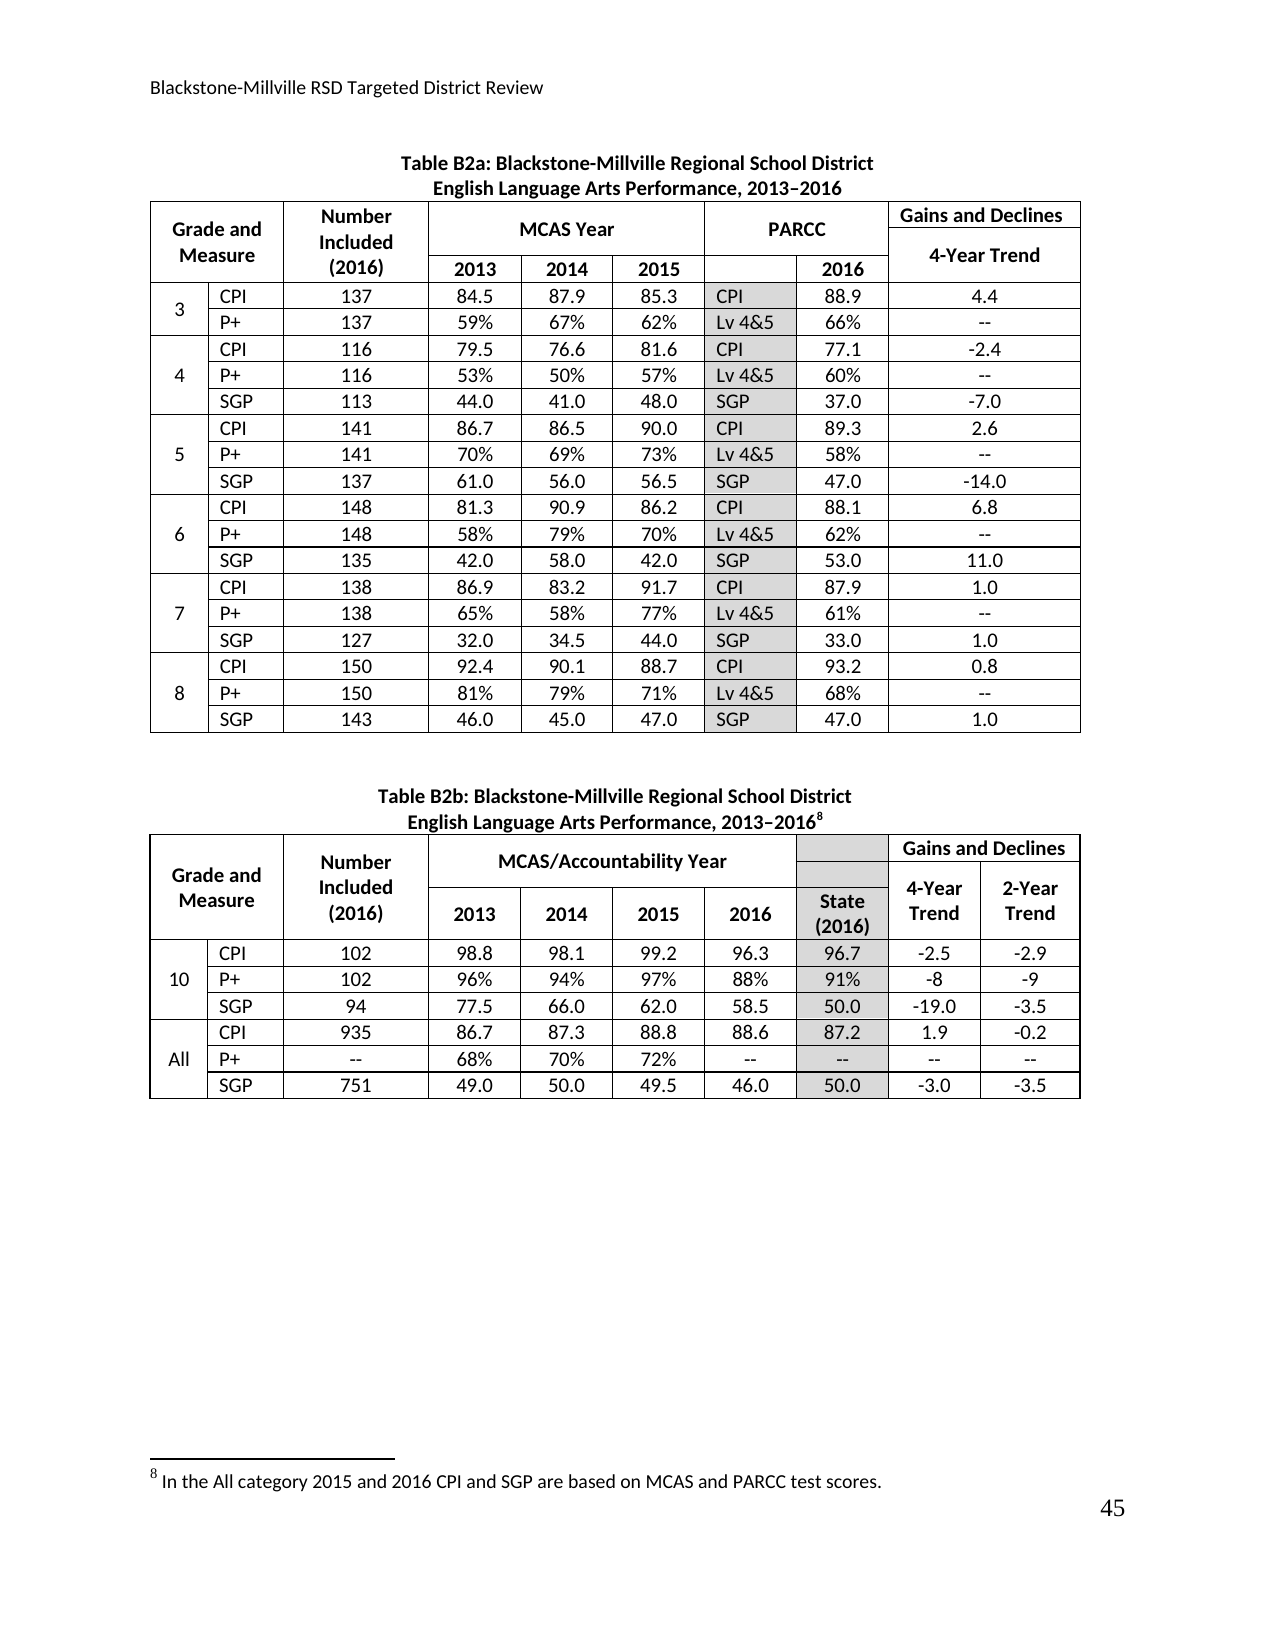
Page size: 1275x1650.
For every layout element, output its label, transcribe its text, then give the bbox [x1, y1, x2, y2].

table_cell 50.0 [797, 1073, 888, 1098]
table_cell 58% [797, 442, 888, 467]
table_cell 58.0 [522, 548, 612, 573]
table_cell 92.4 [429, 653, 521, 679]
table_cell 137 [284, 283, 428, 308]
text English Language Arts Performance, 2013–2016 [150, 175, 1125, 201]
table_cell CPI [705, 495, 796, 520]
table_cell 2014 [521, 888, 612, 939]
table_cell State (2016) [797, 888, 888, 939]
table_cell 86.7 [429, 1020, 520, 1045]
table_cell 44.0 [429, 389, 521, 414]
table_cell CPI [209, 495, 283, 520]
table_cell 141 [284, 415, 428, 441]
table_cell 46.0 [705, 1073, 796, 1098]
table_header MCAS Year [429, 202, 704, 255]
table_cell 53.0 [797, 548, 888, 573]
table_cell 1.0 [889, 574, 1080, 599]
table_cell 79.5 [429, 336, 521, 361]
table_cell 53% [429, 362, 521, 388]
table_cell MCAS/Accountability Year [429, 835, 796, 887]
table_cell 102 [284, 940, 428, 966]
table_cell -- [889, 1046, 980, 1071]
table_cell 6 [151, 495, 208, 573]
table_cell 57% [613, 362, 704, 388]
table_cell CPI [705, 574, 796, 599]
table_cell 143 [284, 706, 428, 732]
table_cell 68% [429, 1046, 520, 1071]
table_cell 137 [284, 468, 428, 493]
table_cell 7 [151, 574, 208, 652]
table_cell 138 [284, 574, 428, 599]
table_cell 70% [613, 521, 704, 546]
table_cell 91% [797, 967, 888, 992]
table_cell 94 [284, 993, 428, 1018]
table_cell 11.0 [889, 548, 1080, 573]
table_cell 116 [284, 362, 428, 388]
table_cell 5 [151, 415, 208, 493]
table_cell 58.5 [705, 993, 796, 1018]
table_cell 71% [613, 680, 704, 705]
table_cell CPI [705, 653, 796, 679]
table_cell 90.0 [613, 415, 704, 441]
table_cell 77.5 [429, 993, 520, 1018]
table_cell 138 [284, 600, 428, 626]
table_cell Lv 4&5 [705, 362, 796, 388]
table_cell CPI [705, 415, 796, 441]
table_cell P+ [209, 521, 283, 546]
table_cell 87.9 [522, 283, 612, 308]
table_cell 86.5 [522, 415, 612, 441]
table_cell 0.8 [889, 653, 1080, 679]
table_cell P+ [208, 1046, 283, 1071]
table_cell 60% [797, 362, 888, 388]
table_cell 72% [613, 1046, 704, 1071]
table_cell 150 [284, 680, 428, 705]
table_cell Lv 4&5 [705, 680, 796, 705]
table_cell 48.0 [613, 389, 704, 414]
table_cell 94% [521, 967, 612, 992]
table_cell [797, 835, 888, 861]
table_cell -- [889, 309, 1080, 335]
table_cell 2013 [429, 256, 521, 282]
table_cell -- [889, 521, 1080, 546]
table_cell 81% [429, 680, 521, 705]
table_cell 33.0 [797, 627, 888, 652]
table_cell -3.0 [889, 1073, 980, 1098]
table_cell 2013 [429, 888, 520, 939]
table_cell -2.4 [889, 336, 1080, 361]
table_cell SGP [208, 1073, 283, 1098]
table_cell -8 [889, 967, 980, 992]
table_cell All [151, 1020, 207, 1098]
table_cell Gains and Declines [889, 835, 1079, 861]
table_cell 148 [284, 495, 428, 520]
table_cell CPI [209, 415, 283, 441]
table_cell 150 [284, 653, 428, 679]
table_cell 45.0 [522, 706, 612, 732]
table_cell 90.9 [522, 495, 612, 520]
table_cell 47.0 [613, 706, 704, 732]
table_cell 47.0 [797, 468, 888, 493]
table_cell 88.6 [705, 1020, 796, 1045]
table_cell [797, 862, 888, 887]
table_cell 58% [522, 600, 612, 626]
table_cell -3.5 [981, 993, 1079, 1018]
table_cell -14.0 [889, 468, 1080, 493]
table_cell 96% [429, 967, 520, 992]
table_cell -7.0 [889, 389, 1080, 414]
table_cell 66% [797, 309, 888, 335]
table_cell 88.8 [613, 1020, 704, 1045]
table_cell 32.0 [429, 627, 521, 652]
table_cell 2015 [613, 256, 704, 282]
table_cell 84.5 [429, 283, 521, 308]
table_cell Number Included (2016) [284, 835, 428, 939]
table_cell -- [797, 1046, 888, 1071]
table_cell SGP [705, 468, 796, 493]
table_cell 79% [522, 680, 612, 705]
table_cell CPI [209, 336, 283, 361]
table_cell 97% [613, 967, 704, 992]
table_cell 88.7 [613, 653, 704, 679]
table_cell 62% [797, 521, 888, 546]
table_cell 137 [284, 309, 428, 335]
table_cell 4 [151, 336, 208, 414]
table_cell P+ [209, 600, 283, 626]
table_cell 37.0 [797, 389, 888, 414]
table_cell -- [889, 680, 1080, 705]
table_cell 65% [429, 600, 521, 626]
table_header Table B2b: Blackstone-Millville Regional School District English Language Arts Performance, 2013–2016 [150, 784, 1080, 834]
table_cell 87.2 [797, 1020, 888, 1045]
table_cell CPI [209, 283, 283, 308]
table_cell 46.0 [429, 706, 521, 732]
table_cell 49.5 [613, 1073, 704, 1098]
table_cell 42.0 [429, 548, 521, 573]
table_cell 47.0 [797, 706, 888, 732]
table_cell 4-Year Trend [889, 862, 980, 939]
table_cell 34.5 [522, 627, 612, 652]
table_cell 70% [429, 442, 521, 467]
table_cell 56.0 [522, 468, 612, 493]
table_cell -- [889, 442, 1080, 467]
table_cell CPI [208, 1020, 283, 1045]
table_cell CPI [705, 283, 796, 308]
table_cell 93.2 [797, 653, 888, 679]
table_cell P+ [209, 309, 283, 335]
table_header Gains and Declines [889, 202, 1080, 227]
table_cell 70% [521, 1046, 612, 1071]
table_cell SGP [208, 993, 283, 1018]
table_cell 62.0 [613, 993, 704, 1018]
table_cell SGP [209, 389, 283, 414]
table_cell 89.3 [797, 415, 888, 441]
table_cell 86.7 [429, 415, 521, 441]
table_cell 77% [613, 600, 704, 626]
table_cell 2016 [797, 256, 888, 282]
table_cell 88% [705, 967, 796, 992]
table_header Grade and Measure [151, 202, 283, 282]
table_cell SGP [209, 548, 283, 573]
table_cell Lv 4&5 [705, 521, 796, 546]
table_cell P+ [208, 967, 283, 992]
table_cell 1.0 [889, 706, 1080, 732]
table_cell 58% [429, 521, 521, 546]
table_cell -0.2 [981, 1020, 1079, 1045]
table_cell 6.8 [889, 495, 1080, 520]
table_cell 86.9 [429, 574, 521, 599]
table_cell 76.6 [522, 336, 612, 361]
table_cell 49.0 [429, 1073, 520, 1098]
table_cell 935 [284, 1020, 428, 1045]
table_cell P+ [209, 680, 283, 705]
table_cell 96.7 [797, 940, 888, 966]
table_cell -- [889, 600, 1080, 626]
table_cell -- [889, 362, 1080, 388]
table_cell 8 [151, 653, 208, 732]
table_cell -- [981, 1046, 1079, 1071]
table_cell 56.5 [613, 468, 704, 493]
table_cell 79% [522, 521, 612, 546]
table_cell 113 [284, 389, 428, 414]
table_cell 87.3 [521, 1020, 612, 1045]
text Table B2a: Blackstone-Millville Regional School District [150, 150, 1125, 175]
table_cell 1.0 [889, 627, 1080, 652]
table_cell 4-Year Trend [889, 228, 1080, 282]
table_cell 81.6 [613, 336, 704, 361]
table_cell 42.0 [613, 548, 704, 573]
table_cell [705, 256, 796, 282]
table_cell CPI [209, 653, 283, 679]
table_cell 127 [284, 627, 428, 652]
table_cell 4.4 [889, 283, 1080, 308]
table_cell 98.1 [521, 940, 612, 966]
table_cell Lv 4&5 [705, 309, 796, 335]
table_cell -2.9 [981, 940, 1079, 966]
table_cell 50.0 [521, 1073, 612, 1098]
table_cell 77.1 [797, 336, 888, 361]
table_cell SGP [705, 706, 796, 732]
table_cell 85.3 [613, 283, 704, 308]
table_cell 87.9 [797, 574, 888, 599]
table_cell CPI [705, 336, 796, 361]
table_cell Lv 4&5 [705, 442, 796, 467]
table_cell 148 [284, 521, 428, 546]
table_cell SGP [705, 548, 796, 573]
table_cell SGP [705, 627, 796, 652]
table_cell 50.0 [797, 993, 888, 1018]
table_cell Grade and Measure [151, 835, 283, 939]
table_cell -3.5 [981, 1073, 1079, 1098]
table_cell 86.2 [613, 495, 704, 520]
table_cell 2016 [705, 888, 796, 939]
table_cell 10 [151, 940, 207, 1018]
table_cell 41.0 [522, 389, 612, 414]
table_cell 116 [284, 336, 428, 361]
table_cell 1.9 [889, 1020, 980, 1045]
table_cell P+ [209, 442, 283, 467]
table_cell 88.1 [797, 495, 888, 520]
table_cell -- [284, 1046, 428, 1071]
table_cell 2-Year Trend [981, 862, 1079, 939]
table_header PARCC [705, 202, 888, 255]
table_cell 98.8 [429, 940, 520, 966]
table_cell 88.9 [797, 283, 888, 308]
table_cell CPI [209, 574, 283, 599]
table_cell 90.1 [522, 653, 612, 679]
table_cell 69% [522, 442, 612, 467]
table_cell P+ [209, 362, 283, 388]
table_cell 81.3 [429, 495, 521, 520]
table_cell -19.0 [889, 993, 980, 1018]
table_cell 67% [522, 309, 612, 335]
table_cell 66.0 [521, 993, 612, 1018]
table_cell 2014 [522, 256, 612, 282]
table_cell 751 [284, 1073, 428, 1098]
table_cell 99.2 [613, 940, 704, 966]
table_cell 135 [284, 548, 428, 573]
table_cell 50% [522, 362, 612, 388]
table_cell Lv 4&5 [705, 600, 796, 626]
table_cell SGP [209, 627, 283, 652]
table_cell 59% [429, 309, 521, 335]
table_cell 44.0 [613, 627, 704, 652]
table_cell 91.7 [613, 574, 704, 599]
table_cell -- [705, 1046, 796, 1071]
table_cell 102 [284, 967, 428, 992]
table_cell 2015 [613, 888, 704, 939]
table_cell 96.3 [705, 940, 796, 966]
table_cell 83.2 [522, 574, 612, 599]
table_cell CPI [208, 940, 283, 966]
table_cell -9 [981, 967, 1079, 992]
table_cell 61% [797, 600, 888, 626]
table_cell 68% [797, 680, 888, 705]
table_cell SGP [209, 706, 283, 732]
table_cell 141 [284, 442, 428, 467]
table_cell 61.0 [429, 468, 521, 493]
table_cell 62% [613, 309, 704, 335]
table_header Number Included (2016) [284, 202, 428, 282]
table_cell SGP [705, 389, 796, 414]
table_cell SGP [209, 468, 283, 493]
table_cell -2.5 [889, 940, 980, 966]
table_cell 3 [151, 283, 208, 335]
table_cell 73% [613, 442, 704, 467]
table_cell 2.6 [889, 415, 1080, 441]
